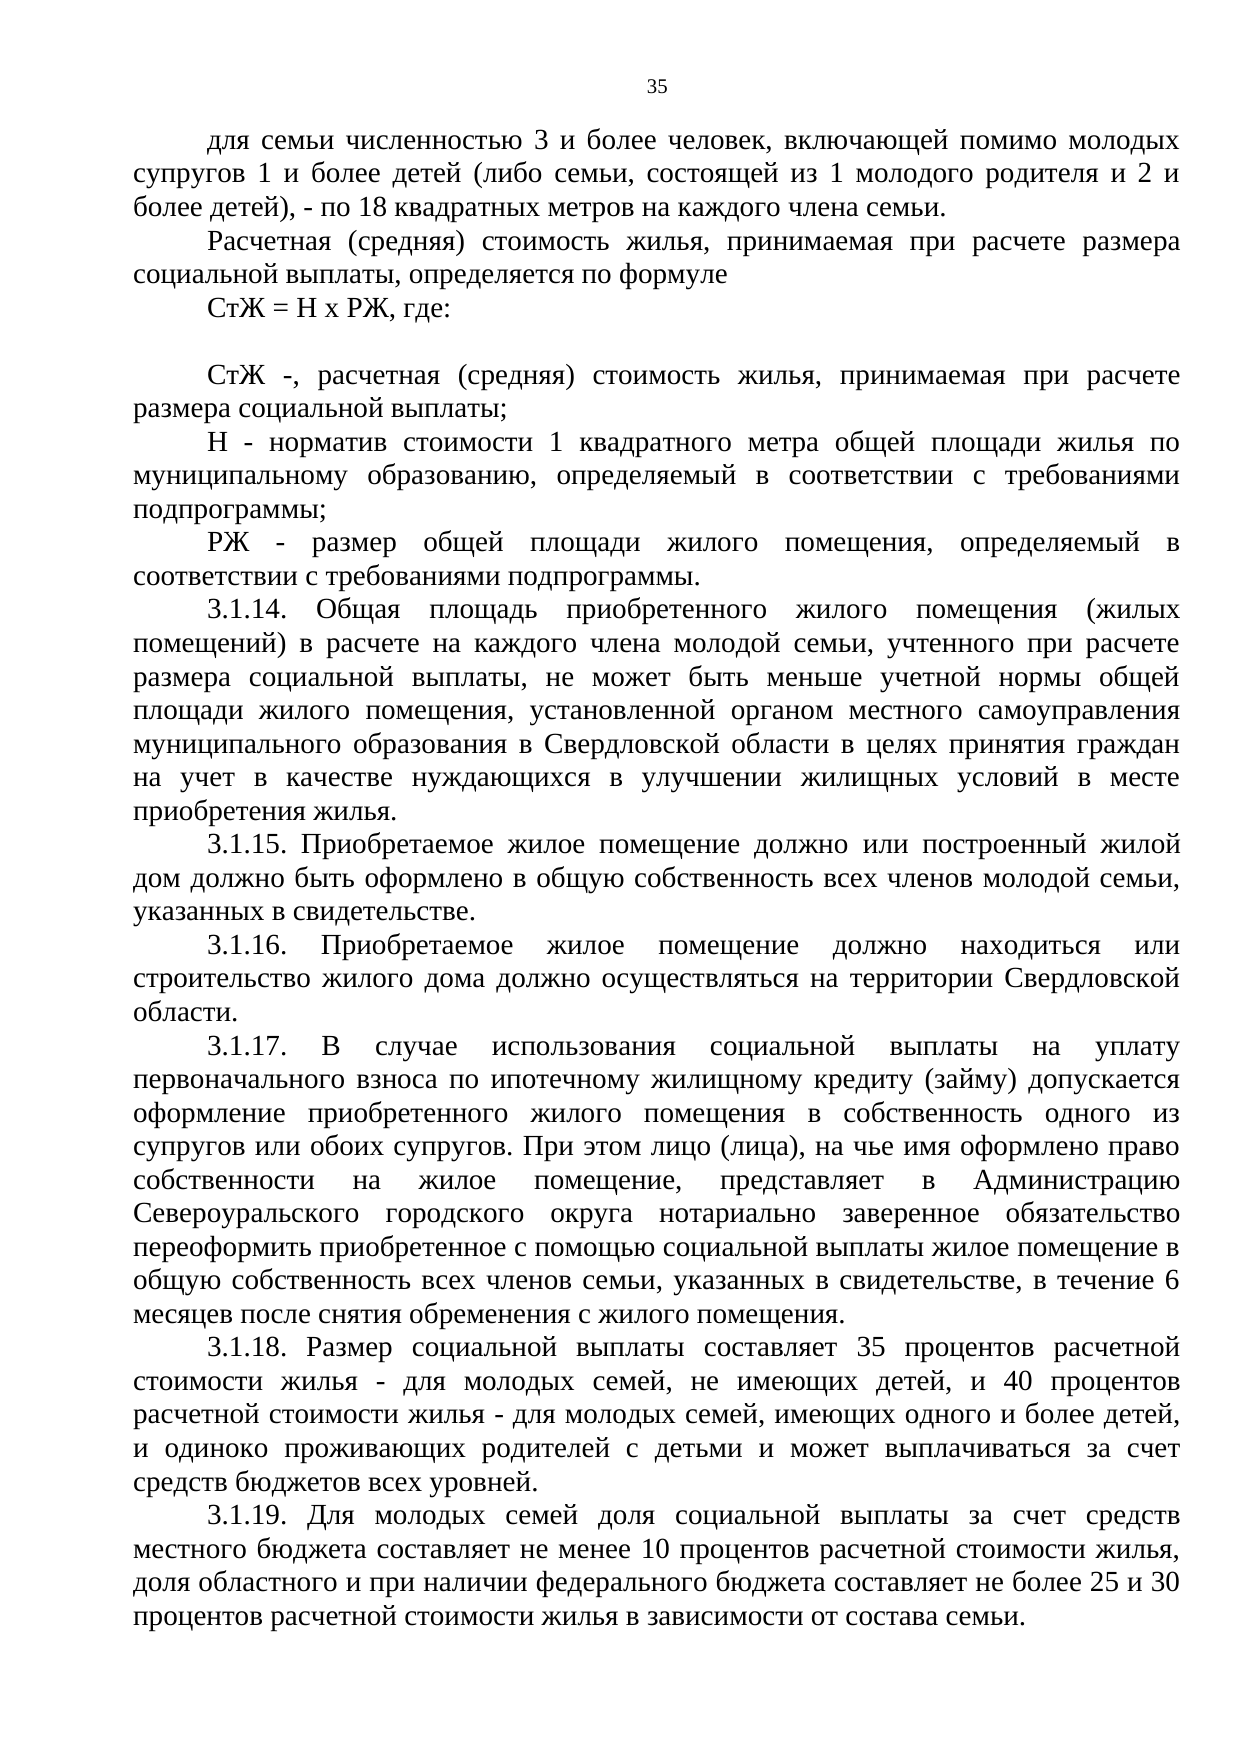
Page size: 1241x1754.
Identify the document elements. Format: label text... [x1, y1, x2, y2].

text Расчетная (средняя) стоимость жилья, принимаемая при расчете размера социальной выплаты, определяется по формуле [133, 223, 1181, 290]
text РЖ - размер общей площади жилого помещения, определяемый в соответствии с требованиями подпрограммы. [133, 524, 1181, 592]
text 3.1.17. В случае использования социальной выплаты на уплату первоначального взноса по ипотечному жилищному кредиту (займу) допускается оформление приобретенного жилого помещения в собственность одного из супругов или обоих супругов. При этом лицо (лица), на чье имя оформлено право собственности на жилое помещение, представляет в Администрацию Североуральского городского округа нотариально заверенное обязательство переоформить приобретенное с помощью социальной выплаты жилое помещение в общую собственность всех членов семьи, указанных в свидетельстве, в течение 6 месяцев после снятия обременения с жилого помещения. [133, 1028, 1181, 1329]
text СтЖ -, расчетная (средняя) стоимость жилья, принимаемая при расчете размера социальной выплаты; [133, 357, 1181, 424]
text СтЖ = Н x РЖ, где: [133, 290, 1181, 323]
text 3.1.16. Приобретаемое жилое помещение должно находиться или строительство жилого дома должно осуществляться на территории Свердловской области. [133, 927, 1181, 1028]
text 3.1.18. Размер социальной выплаты составляет 35 процентов расчетной стоимости жилья - для молодых семей, не имеющих детей, и 40 процентов расчетной стоимости жилья - для молодых семей, имеющих одного и более детей, и одиноко проживающих родителей с детьми и может выплачиваться за счет средств бюджетов всех уровней. [133, 1329, 1181, 1497]
text 3.1.14. Общая площадь приобретенного жилого помещения (жилых помещений) в расчете на каждого члена молодой семьи, учтенного при расчете размера социальной выплаты, не может быть меньше учетной нормы общей площади жилого помещения, установленной органом местного самоуправления муниципального образования в Свердловской области в целях принятия граждан на учет в качестве нуждающихся в улучшении жилищных условий в месте приобретения жилья. [133, 592, 1181, 826]
text 3.1.19. Для молодых семей доля социальной выплаты за счет средств местного бюджета составляет не менее 10 процентов расчетной стоимости жилья, доля областного и при наличии федерального бюджета составляет не более 25 и 30 процентов расчетной стоимости жилья в зависимости от состава семьи. [133, 1497, 1181, 1631]
text для семьи численностью 3 и более человек, включающей помимо молодых супругов 1 и более детей (либо семьи, состоящей из 1 молодого родителя и 2 и более детей), - по 18 квадратных метров на каждого члена семьи. [133, 122, 1181, 223]
text 3.1.15. Приобретаемое жилое помещение должно или построенный жилой дом должно быть оформлено в общую собственность всех членов молодой семьи, указанных в свидетельстве. [133, 826, 1181, 927]
text Н - норматив стоимости 1 квадратного метра общей площади жилья по муниципальному образованию, определяемый в соответствии с требованиями подпрограммы; [133, 424, 1181, 524]
